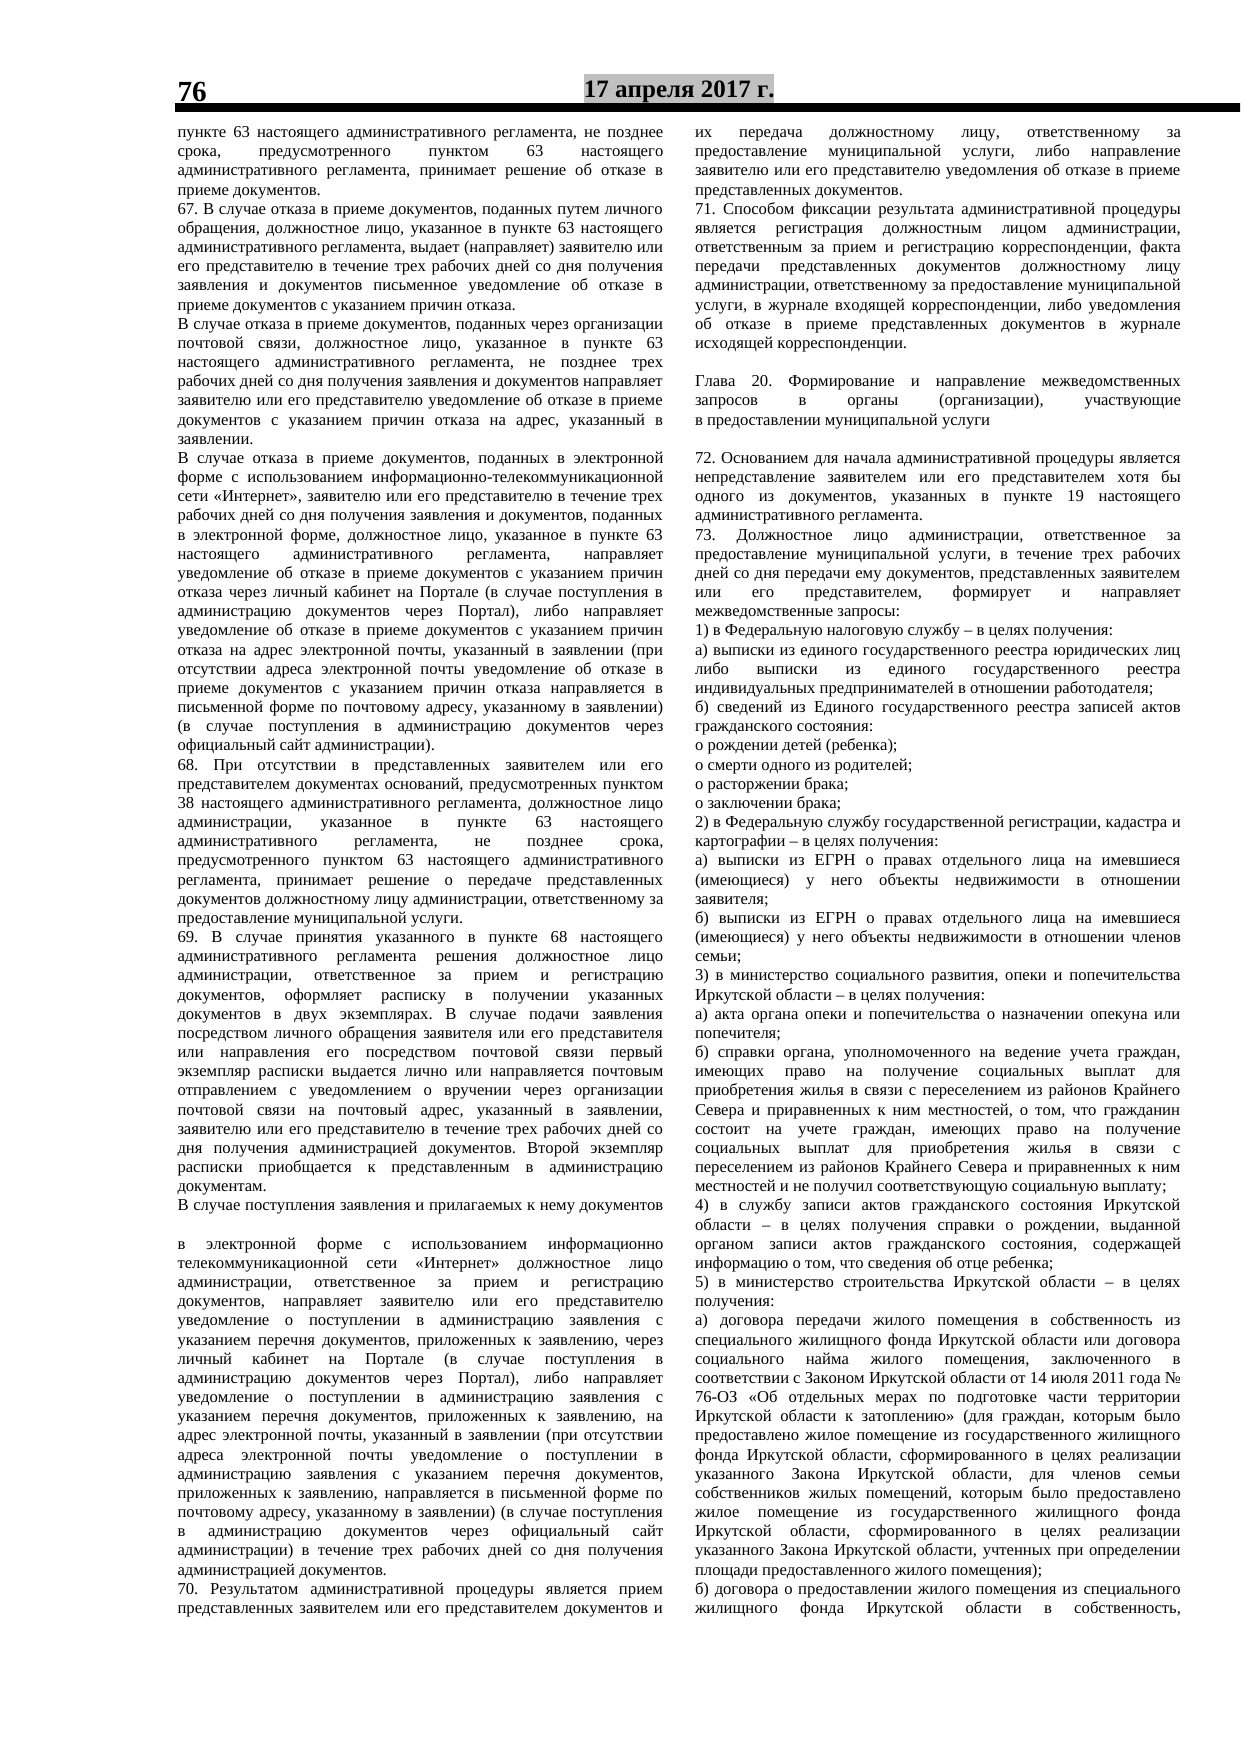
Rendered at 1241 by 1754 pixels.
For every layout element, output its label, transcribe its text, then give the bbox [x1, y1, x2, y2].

text б) сведений из Единого государственного реестра записей актов гражданского состояния: [695, 697, 1181, 735]
text 70. Результатом административной процедуры является прием представленных заявителем или его представителем документов и их передача должностному лицу, ответственному за предоставление муниципальной услуги, либо направление заявителю или его представителю уведомления об отказе в приеме представленных документов. [695, 122, 1181, 198]
text 3) в министерство социального развития, опеки и попечительства Иркутской области – в целях получения: [695, 965, 1181, 1003]
text а) акта органа опеки и попечительства о назначении опекуна или попечителя; [695, 1003, 1181, 1042]
text 4) в службу записи актов гражданского состояния Иркутской области – в целях получения справки о рождении, выданной органом записи актов гражданского состояния, содержащей информацию о том, что сведения об отце ребенка; [695, 1195, 1181, 1272]
text б) выписки из ЕГРН о правах отдельного лица на имевшиеся (имеющиеся) у него объекты недвижимости в отношении членов семьи; [695, 908, 1181, 965]
text 72. Основанием для начала административной процедуры является непредставление заявителем или его представителем хотя бы одного из документов, указанных в пункте 19 настоящего административного регламента. [695, 448, 1181, 524]
text 69. В случае принятия указанного в пункте 68 настоящего административного регламента решения должностное лицо администрации, ответственное за прием и регистрацию документов, оформляет расписку в получении указанных документов в двух экземплярах. В случае подачи заявления посредством личного обращения заявителя или его представителя или направления его посредством почтовой связи первый экземпляр расписки выдается лично или направляется почтовым отправлением с уведомлением о вручении через организации почтовой связи на почтовый адрес, указанный в заявлении, заявителю или его представителю в течение трех рабочих дней со дня получения администрацией документов. Второй экземпляр расписки приобщается к представленным в администрацию документам. [177, 927, 663, 1195]
text 67. В случае отказа в приеме документов, поданных путем личного обращения, должностное лицо, указанное в пункте 63 настоящего административного регламента, выдает (направляет) заявителю или его представителю в течение трех рабочих дней со дня получения заявления и документов письменное уведомление об отказе в приеме документов с указанием причин отказа. [177, 198, 663, 313]
text 2) в Федеральную службу государственной регистрации, кадастра и картографии – в целях получения: [695, 812, 1181, 850]
text а) договора передачи жилого помещения в собственность из специального жилищного фонда Иркутской области или договора социального найма жилого помещения, заключенного в соответствии с Законом Иркутской области от 14 июля 2011 года № 76-ОЗ «Об отдельных мерах по подготовке части территории Иркутской области к затоплению» (для граждан, которым было предоставлено жилое помещение из государственного жилищного фонда Иркутской области, сформированного в целях реализации указанного Закона Иркутской области, для членов семьи собственников жилых помещений, которым было предоставлено жилое помещение из государственного жилищного фонда Иркутской области, сформированного в целях реализации указанного Закона Иркутской области, учтенных при определении площади предоставленного жилого помещения); [695, 1310, 1181, 1578]
text В случае поступления заявления и прилагаемых к нему документов в электронной форме с использованием информационно телекоммуникационной сети «Интернет» должностное лицо администрации, ответственное за прием и регистрацию документов, направляет заявителю или его представителю уведомление о поступлении в администрацию заявления с указанием перечня документов, приложенных к заявлению, через личный кабинет на Портале (в случае поступления в администрацию документов через Портал), либо направляет уведомление о поступлении в администрацию заявления с указанием перечня документов, приложенных к заявлению, на адрес электронной почты, указанный в заявлении (при отсутствии адреса электронной почты уведомление о поступлении в администрацию заявления с указанием перечня документов, приложенных к заявлению, направляется в письменной форме по почтовому адресу, указанному в заявлении) (в случае поступления в администрацию документов через официальный сайт администрации) в течение трех рабочих дней со дня получения администрацией документов. [177, 1195, 663, 1578]
text 68. При отсутствии в представленных заявителем или его представителем документах оснований, предусмотренных пунктом 38 настоящего административного регламента, должностное лицо администрации, указанное в пункте 63 настоящего административного регламента, не позднее срока, предусмотренного пунктом 63 настоящего административного регламента, принимает решение о передаче представленных документов должностному лицу администрации, ответственному за предоставление муниципальной услуги. [177, 754, 663, 927]
text Глава 20. Формирование и направление межведомственных запросов в органы (организации), участвующие в предоставлении муниципальной услуги [695, 371, 1181, 428]
text 5) в министерство строительства Иркутской области – в целях получения: [695, 1272, 1181, 1310]
text 73. Должностное лицо администрации, ответственное за предоставление муниципальной услуги, в течение трех рабочих дней со дня передачи ему документов, представленных заявителем или его представителем, формирует и направляет межведомственные запросы: [695, 524, 1181, 620]
text 1) в Федеральную налоговую службу – в целях получения: [695, 620, 1181, 639]
text о рождении детей (ребенка); [695, 735, 1181, 754]
text б) справки органа, уполномоченного на ведение учета граждан, имеющих право на получение социальных выплат для приобретения жилья в связи с переселением из районов Крайнего Севера и приравненных к ним местностей, о том, что гражданин состоит на учете граждан, имеющих право на получение социальных выплат для приобретения жилья в связи с переселением из районов Крайнего Севера и приравненных к ним местностей и не получил соответствующую социальную выплату; [695, 1042, 1181, 1195]
text В случае отказа в приеме документов, поданных через организации почтовой связи, должностное лицо, указанное в пункте 63 настоящего административного регламента, не позднее трех рабочих дней со дня получения заявления и документов направляет заявителю или его представителю уведомление об отказе в приеме документов с указанием причин отказа на адрес, указанный в заявлении. [177, 313, 663, 448]
text В случае отказа в приеме документов, поданных в электронной форме с использованием информационно-телекоммуникационной сети «Интернет», заявителю или его представителю в течение трех рабочих дней со дня получения заявления и документов, поданных в электронной форме, должностное лицо, указанное в пункте 63 настоящего административного регламента, направляет уведомление об отказе в приеме документов с указанием причин отказа через личный кабинет на Портале (в случае поступления в администрацию документов через Портал), либо направляет уведомление об отказе в приеме документов с указанием причин отказа на адрес электронной почты, указанный в заявлении (при отсутствии адреса электронной почты уведомление об отказе в приеме документов с указанием причин отказа направляется в письменной форме по почтовому адресу, указанному в заявлении) (в случае поступления в администрацию документов через официальный сайт администрации). [177, 448, 663, 754]
text а) выписки из единого государственного реестра юридических лиц либо выписки из единого государственного реестра индивидуальных предпринимателей в отношении работодателя; [695, 639, 1181, 697]
text 71. Способом фиксации результата административной процедуры является регистрация должностным лицом администрации, ответственным за прием и регистрацию корреспонденции, факта передачи представленных документов должностному лицу администрации, ответственному за предоставление муниципальной услуги, в журнале входящей корреспонденции, либо уведомления об отказе в приеме представленных документов в журнале исходящей корреспонденции. [695, 198, 1181, 352]
text а) выписки из ЕГРН о правах отдельного лица на имевшиеся (имеющиеся) у него объекты недвижимости в отношении заявителя; [695, 850, 1181, 908]
text о заключении брака; [695, 793, 1181, 812]
text о расторжении брака; [695, 773, 1181, 793]
text о смерти одного из родителей; [695, 754, 1181, 773]
text 70. Результатом административной процедуры является прием представленных заявителем или его представителем документов и их передача должностному лицу, ответственному за предоставление муниципальной услуги, либо направление заявителю или его представителю уведомления об отказе в приеме представленных документов. [177, 1578, 663, 1617]
